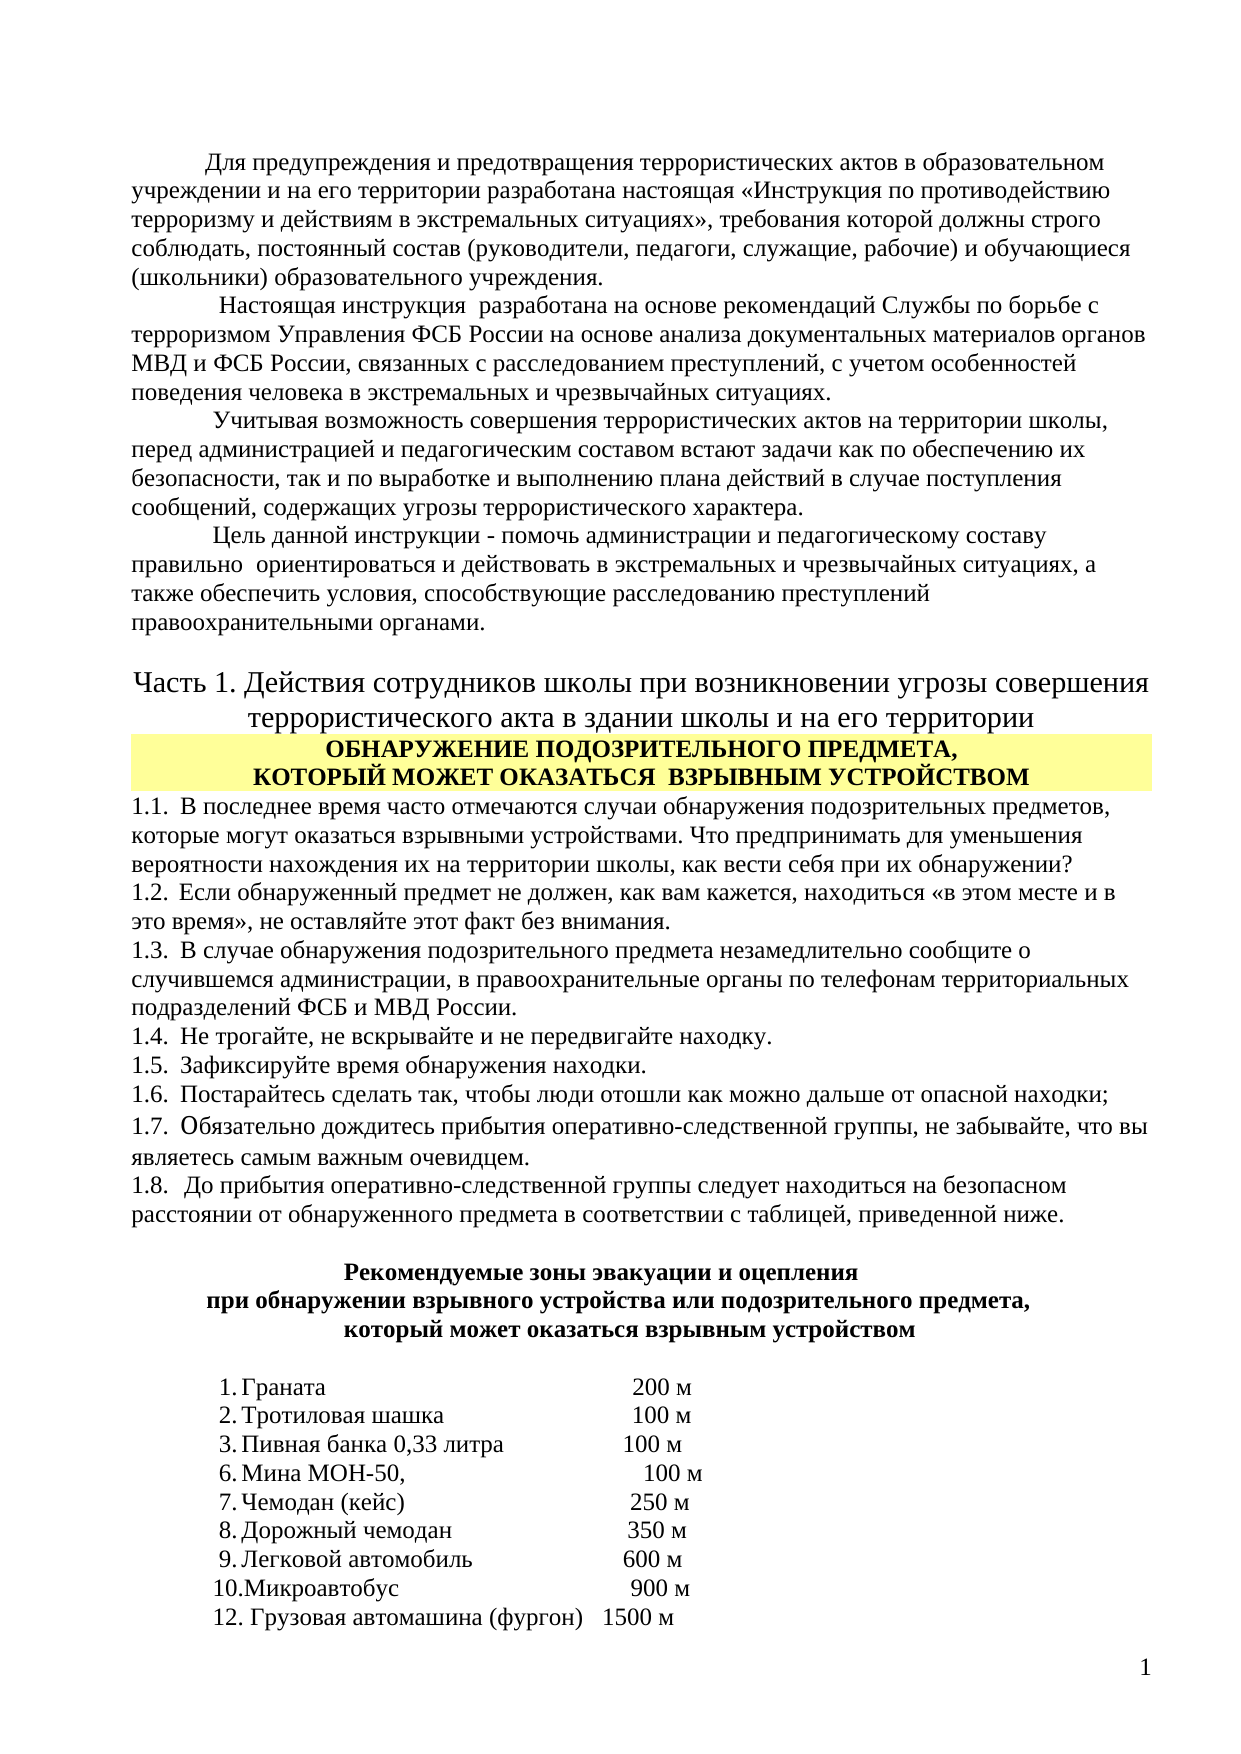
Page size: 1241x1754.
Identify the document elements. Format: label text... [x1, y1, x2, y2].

text КОТОРЫЙ МОЖЕТ ОКАЗАТЬСЯ ВЗРЫВНЫМ УСТРОЙСТВОМ [131, 762, 1152, 791]
text Часть 1. Действия сотрудников школы при возникновении угрозы совершения террористического акта в здании школы и на его территории [131, 664, 1152, 734]
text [131, 791, 1152, 1630]
text ОБНАРУЖЕНИЕ ПОДОЗРИТЕЛЬНОГО ПРЕДМЕТА, [131, 734, 1152, 762]
text Для предупреждения и предотвращения террористических актов в образовательном учреждении и на его территории разработана настоящая «Инструкция по противодействию терроризму и действиям в экстремальных ситуациях», требования которой должны строго соблюдать, постоянный состав (руководители, педагоги, служащие, рабочие) и обучающиеся (школьники) образовательного учреждения. Настоящая инструкция разработана на основе рекомендаций Службы по борьбе с терроризмом Управления ФСБ России на основе анализа документальных материалов органов МВД и ФСБ России, связанных с расследованием преступлений, с учетом особенностей поведения человека в экстремальных и чрезвычайных ситуациях. Учитывая возможность совершения террористических актов на территории школы, перед администрацией и педагогическим составом встают задачи как по обеспечению их безопасности, так и по выработке и выполнению плана действий в случае поступления сообщений, содержащих угрозы террористического характера. Цель данной инструкции - помочь администрации и педагогическому составу правильно ориентироваться и действовать в экстремальных и чрезвычайных ситуациях, а также обеспечить условия, способствующие расследованию преступлений правоохранительными органами. [131, 147, 1152, 636]
